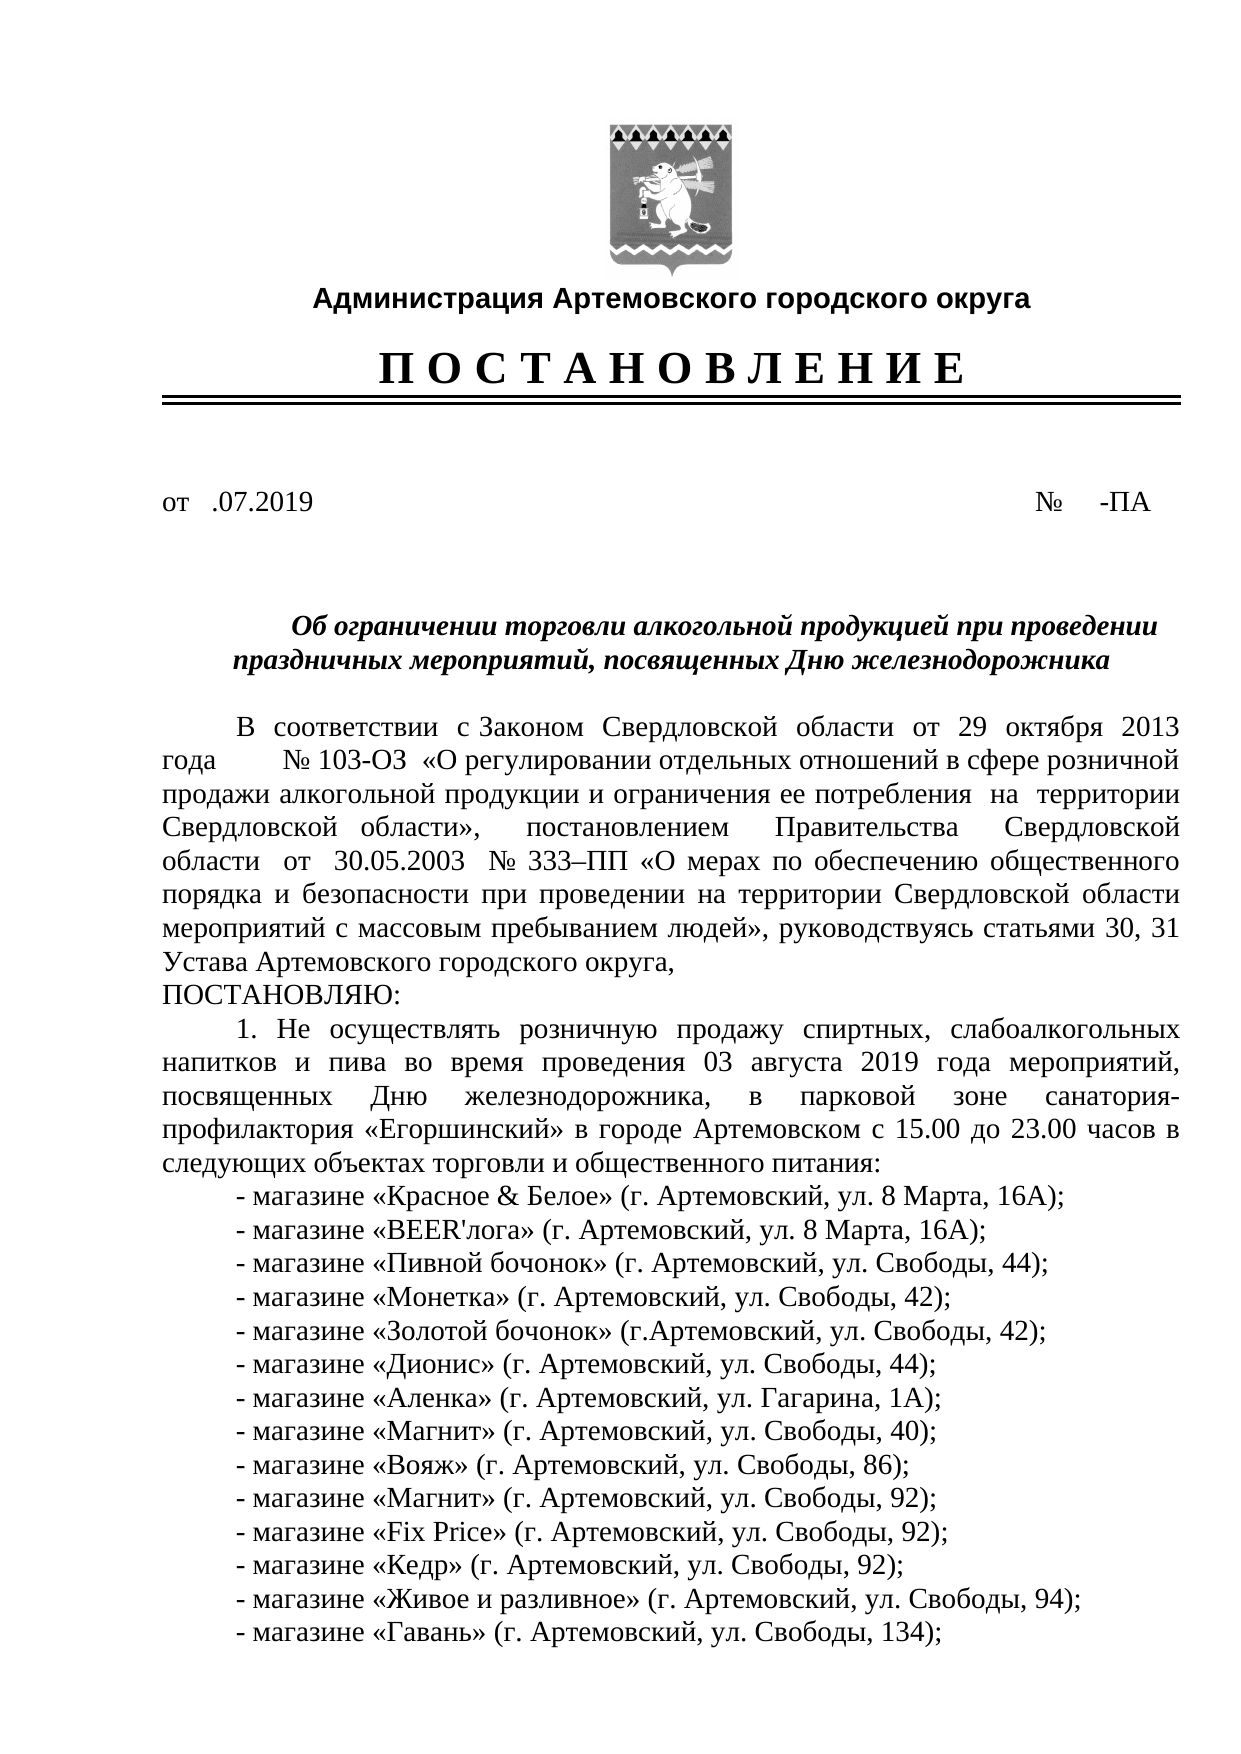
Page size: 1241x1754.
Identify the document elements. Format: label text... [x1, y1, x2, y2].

text - магазине «Аленка» (г. Артемовский, ул. Гагарина, 1А); [162, 1380, 1181, 1413]
text В соответствии с Законом Свердловской области от 29 октября 2013 года № 103-ОЗ «О регулировании отдельных отношений в сфере розничной продажи алкогольной продукции и ограничения ее потребления на территории Свердловской области», постановлением Правительства Свердловской области от 30.05.2003 № 333–ПП «О мерах по обеспечению общественного порядка и безопасности при проведении на территории Свердловской области мероприятий с массовым пребыванием людей», руководствуясь статьями 30, 31 Устава Артемовского городского округа, [162, 709, 1181, 977]
text - магазине «Гавань» (г. Артемовский, ул. Свободы, 134); [162, 1614, 1181, 1648]
text 1. Не осуществлять розничную продажу спиртных, слабоалкогольных напитков и пива во время проведения 03 августа 2019 года мероприятий, посвященных Дню железнодорожника, в парковой зоне санатория-профилактория «Егоршинский» в городе Артемовском с 15.00 до 23.00 часов в следующих объектах торговли и общественного питания: [162, 1011, 1181, 1178]
text - магазине «Пивной бочонок» (г. Артемовский, ул. Свободы, 44); [162, 1246, 1181, 1279]
text - магазине «Дионис» (г. Артемовский, ул. Свободы, 44); [162, 1346, 1181, 1380]
text - магазине «Живое и разливное» (г. Артемовский, ул. Свободы, 94); [162, 1581, 1181, 1614]
text - магазине «BEER'лога» (г. Артемовский, ул. 8 Марта, 16А); [162, 1212, 1181, 1246]
text Об ограничении торговли алкогольной продукцией при проведении [162, 579, 1181, 642]
text - магазине «Вояж» (г. Артемовский, ул. Свободы, 86); [162, 1447, 1181, 1480]
text праздничных мероприятий, посвященных Дню железнодорожника [162, 642, 1181, 675]
text - магазине «Золотой бочонок» (г.Артемовский, ул. Свободы, 42); [162, 1313, 1181, 1346]
text ПОСТАНОВЛЕНИЕ [162, 341, 1181, 395]
text от .07.2019 № -ПА [162, 484, 1181, 517]
text - магазине «Магнит» (г. Артемовский, ул. Свободы, 40); [162, 1413, 1181, 1447]
picture [604, 118, 739, 281]
text - магазине «Магнит» (г. Артемовский, ул. Свободы, 92); [162, 1480, 1181, 1514]
text - магазине «Fix Price» (г. Артемовский, ул. Свободы, 92); [162, 1514, 1181, 1547]
text - магазине «Монетка» (г. Артемовский, ул. Свободы, 42); [162, 1279, 1181, 1313]
text ПОСТАНОВЛЯЮ: [162, 977, 1181, 1011]
text - магазине «Красное & Белое» (г. Артемовский, ул. 8 Марта, 16А); [162, 1178, 1181, 1212]
text - магазине «Кедр» (г. Артемовский, ул. Свободы, 92); [162, 1547, 1181, 1581]
text Администрация Артемовского городского округа [162, 281, 1181, 314]
